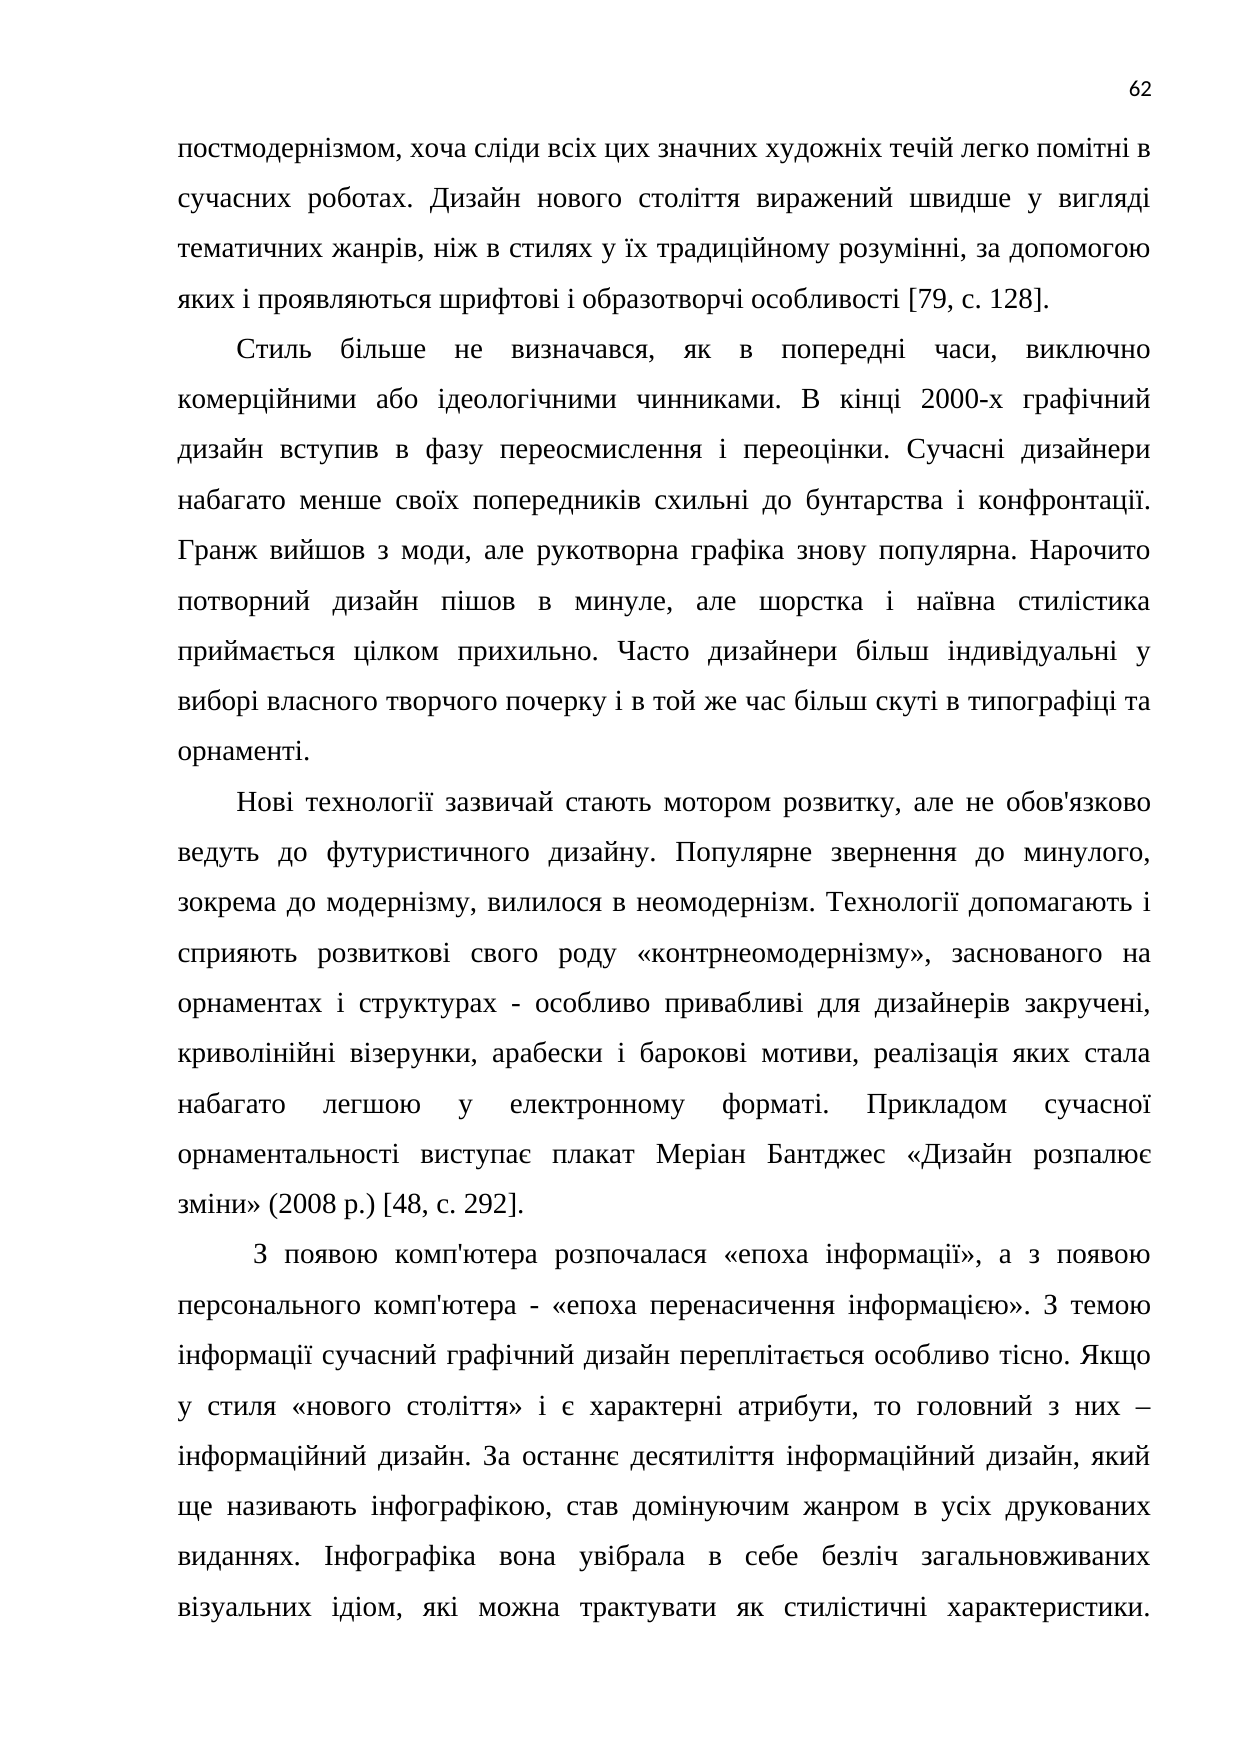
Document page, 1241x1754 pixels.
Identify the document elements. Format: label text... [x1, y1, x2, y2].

text Нові технології зазвичай стають мотором розвитку, але не обов'язково ведуть до футуристичного дизайну. Популярне звернення до минулого, зокрема до модернізму, вилилося в неомодернізм. Технології допомагають і сприяють розвиткові свого роду «контрнеомодернізму», заснованого на орнаментах і структурах - особливо привабливі для дизайнерів закручені, криволінійні візерунки, арабески і барокові мотиви, реалізація яких стала набагато легшою у електронному форматі. Прикладом сучасної орнаментальності виступає плакат Меріан Бантджес «Дизайн розпалює зміни» (2008 р.) [48, c. 292]. [177, 784, 1152, 1220]
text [177, 130, 1152, 314]
text Стиль більше не визначався, як в попередні часи, виключно комерційними або ідеологічними чинниками. В кінці 2000-х графічний дизайн вступив в фазу переосмислення і переоцінки. Сучасні дизайнери набагато менше своїх попередників схильні до бунтарства і конфронтації. Гранж вийшов з моди, але рукотворна графіка знову популярна. Нарочито потворний дизайн пішов в минуле, але шорстка і наївна стилістика приймається цілком прихильно. Часто дизайнери більш індивідуальні у виборі власного творчого почерку і в той же час більш скуті в типографіці та орнаменті. [177, 331, 1152, 767]
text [177, 1237, 1152, 1622]
